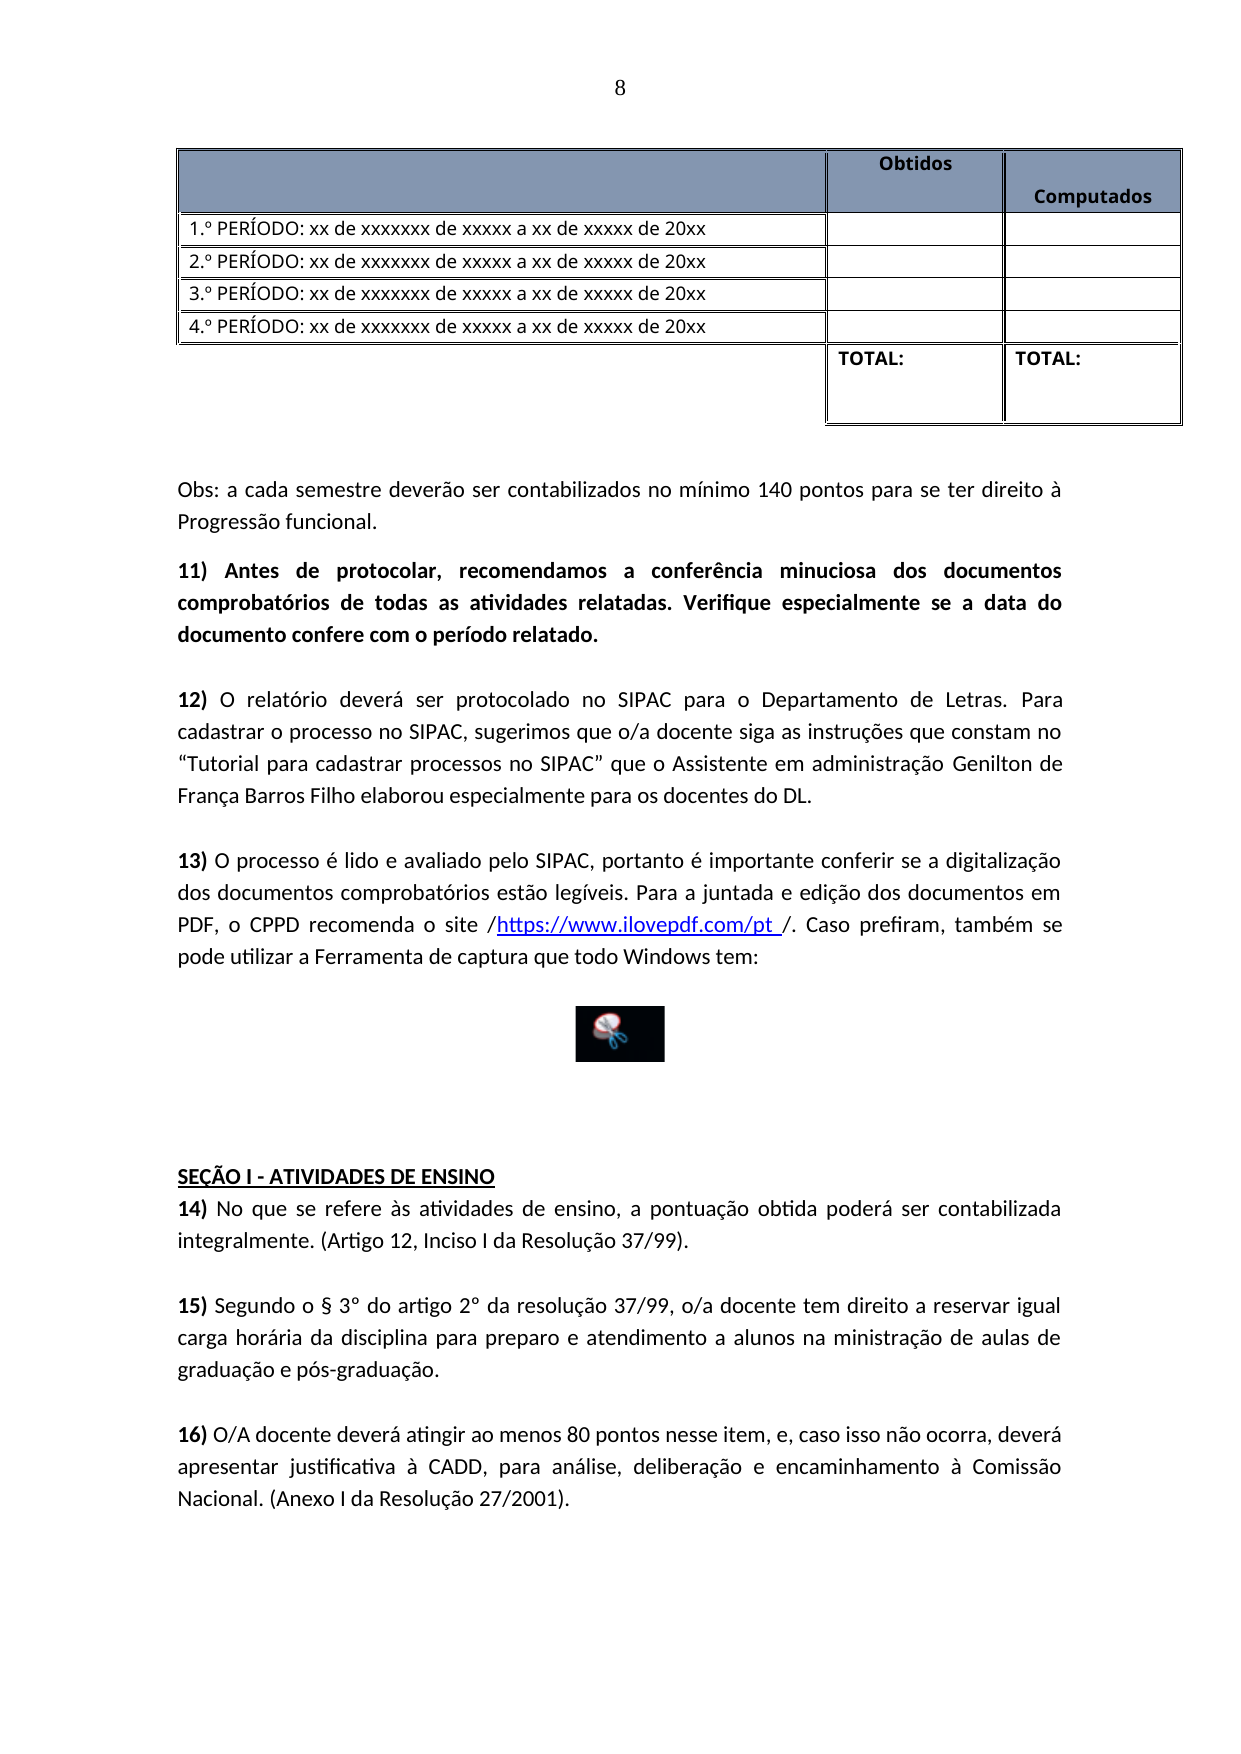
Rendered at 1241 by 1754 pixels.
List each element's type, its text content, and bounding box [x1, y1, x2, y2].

table_header Pontos Computados [1004, 151, 1180, 212]
text 16) O/A docente deverá atingir ao menos 80 pontos nesse item, e, caso isso não ocorra, deverá apresentar justificativa à CADD, para análise, deliberação e encaminhamento à Comissão Nacional. (Anexo I da Resolução 27/2001). [177, 1420, 1063, 1512]
table_cell [1006, 213, 1180, 245]
table_cell 3.º PERÍODO: xx de xxxxxxx de xxxxx a xx de xxxxx de 20xx [178, 277, 827, 310]
table_cell TOTAL: [1004, 342, 1181, 423]
text 14) No que se refere às atividades de ensino, a pontuação obtida poderá ser contabilizada integralmente. (Artigo 12, Inciso I da Resolução 37/99). [177, 1194, 1063, 1255]
table_header PERÍODO [179, 149, 827, 212]
table_cell [828, 213, 1002, 245]
table_cell 1.º PERÍODO: xx de xxxxxxx de xxxxx a xx de xxxxx de 20xx [178, 212, 827, 245]
table_cell [1006, 311, 1180, 342]
table_cell [828, 311, 1002, 342]
table_cell TOTAL: [827, 342, 1004, 423]
text 13) O processo é lido e avaliado pelo SIPAC, portanto é importante conferir se a digitalização dos documentos comprobatórios estão legíveis. Para a juntada e edição dos documentos em PDF, o CPPD recomenda o site /https://www.ilovepdf.com/pt /. Caso prefiram, também se pode utilizar a Ferramenta de captura que todo Windows tem: [177, 846, 1063, 971]
text 12) O relatório deverá ser protocolado no SIPAC para o Departamento de Letras. Para cadastrar o processo no SIPAC, sugerimos que o/a docente siga as instruções que constam no “Tutorial para cadastrar processos no SIPAC” que o Assistente em administração Genilton de França Barros Filho elaborou especialmente para os docentes do DL. [177, 685, 1063, 809]
table_cell [828, 278, 1002, 310]
table_header Pontos Obtidos [827, 149, 1004, 212]
text Obs: a cada semestre deverão ser contabilizados no mínimo 140 pontos para se ter direito à Progressão funcional. [177, 475, 1063, 535]
text SEÇÃO I - ATIVIDADES DE ENSINO [177, 1162, 1063, 1190]
table_cell [1006, 278, 1180, 310]
text 11) Antes de protocolar, recomendamos a conferência minuciosa dos documentos comprobatórios de todas as atividades relatadas. Verifique especialmente se a data do documento confere com o período relatado. [177, 556, 1063, 649]
table_cell [1006, 246, 1180, 277]
table_cell [828, 246, 1002, 277]
text 15) Segundo o § 3º do artigo 2º da resolução 37/99, o/a docente tem direito a reservar igual carga horária da disciplina para preparo e atendimento a alunos na ministração de aulas de graduação e pós-graduação. [177, 1291, 1063, 1383]
table_cell 2.º PERÍODO: xx de xxxxxxx de xxxxx a xx de xxxxx de 20xx [179, 245, 825, 277]
table_cell 4.º PERÍODO: xx de xxxxxxx de xxxxx a xx de xxxxx de 20xx [179, 310, 825, 342]
picture [575, 1006, 665, 1062]
